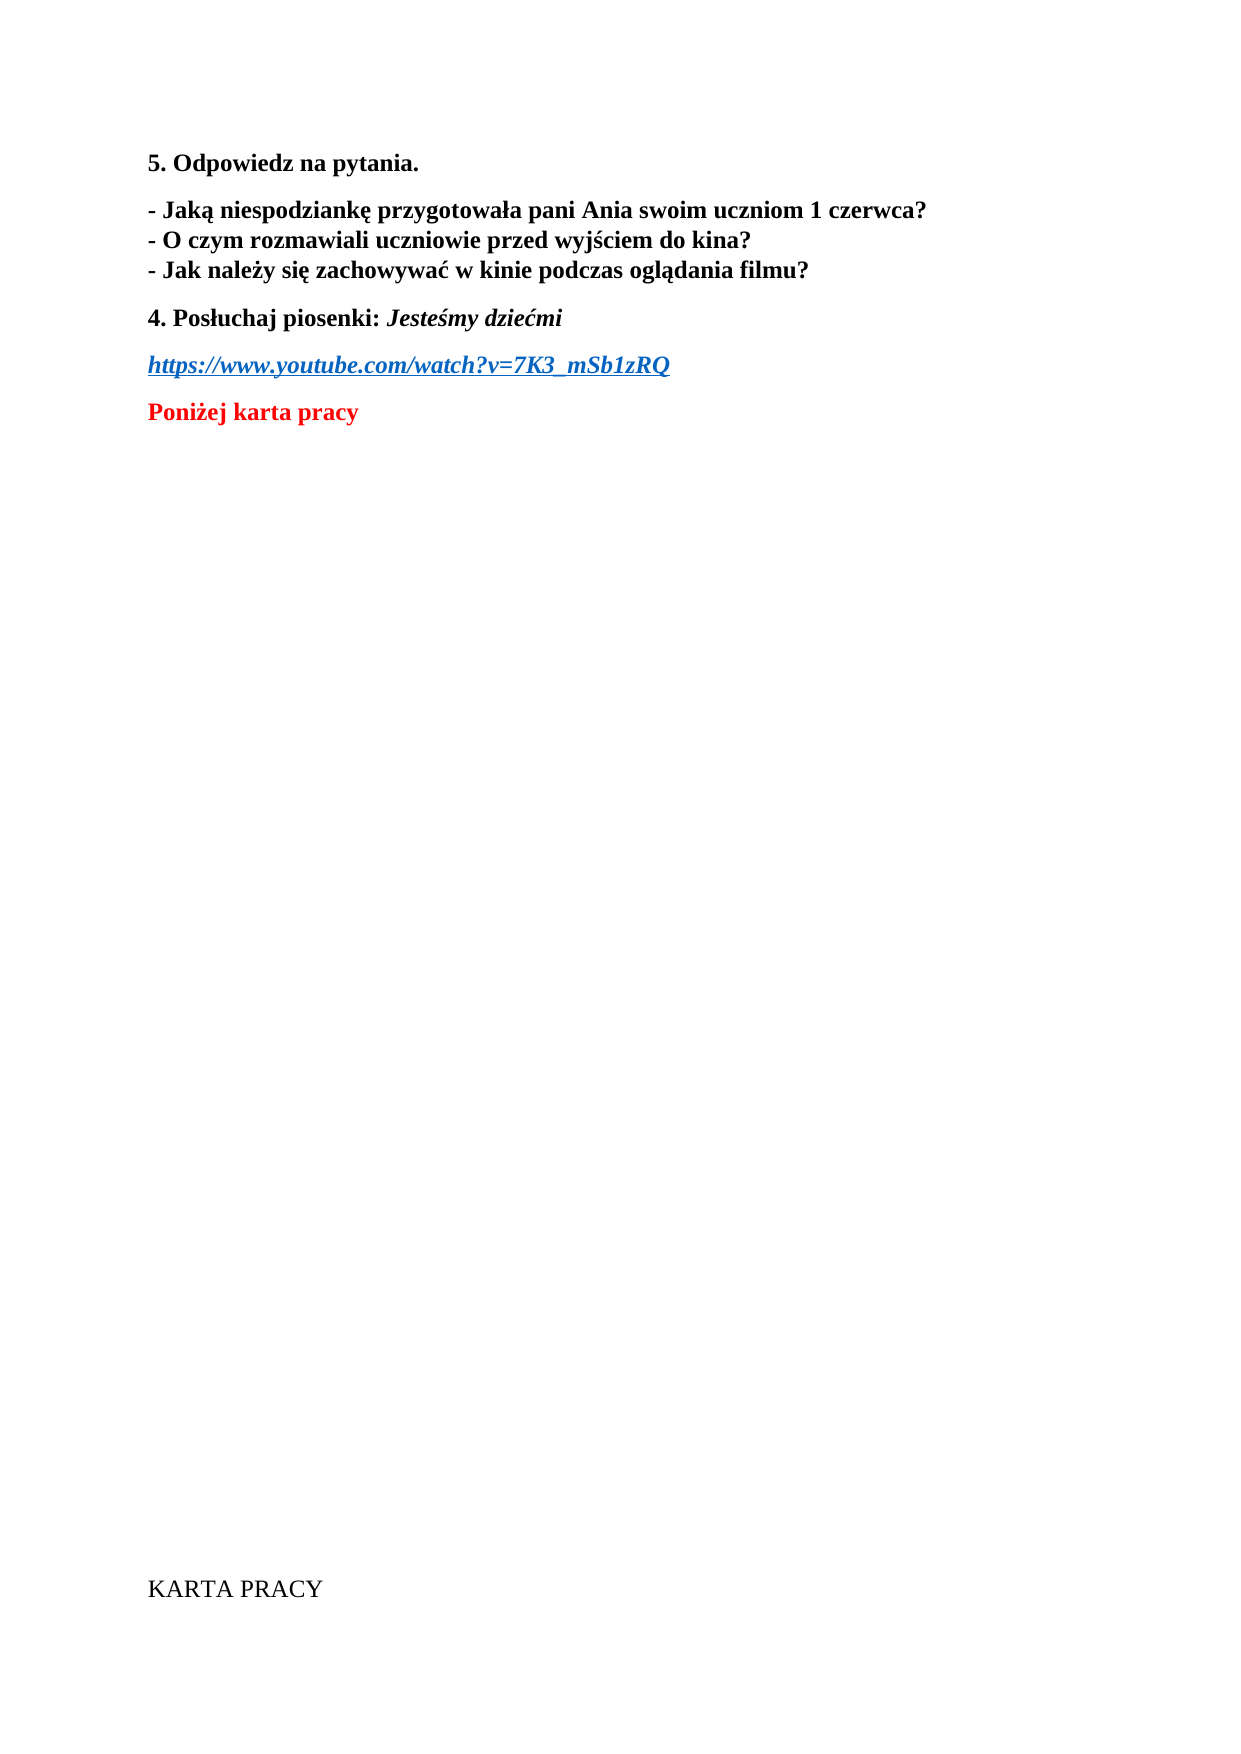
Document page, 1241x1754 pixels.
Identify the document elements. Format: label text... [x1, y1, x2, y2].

text - Jaką niespodziankę przygotowała pani Ania swoim uczniom 1 czerwca? - O czym rozmawiali uczniowie przed wyjściem do kina? - Jak należy się zachowywać w kinie podczas oglądania filmu? [148, 195, 1093, 284]
text https://www.youtube.com/watch?v=7K3_mSb1zRQ [148, 350, 1093, 378]
text KARTA PRACY [148, 1574, 1093, 1603]
text 5. Odpowiedz na pytania. [148, 148, 1093, 176]
text Poniżej karta pracy [148, 397, 1093, 426]
text 4. Posłuchaj piosenki: Jesteśmy dziećmi [148, 303, 1093, 331]
